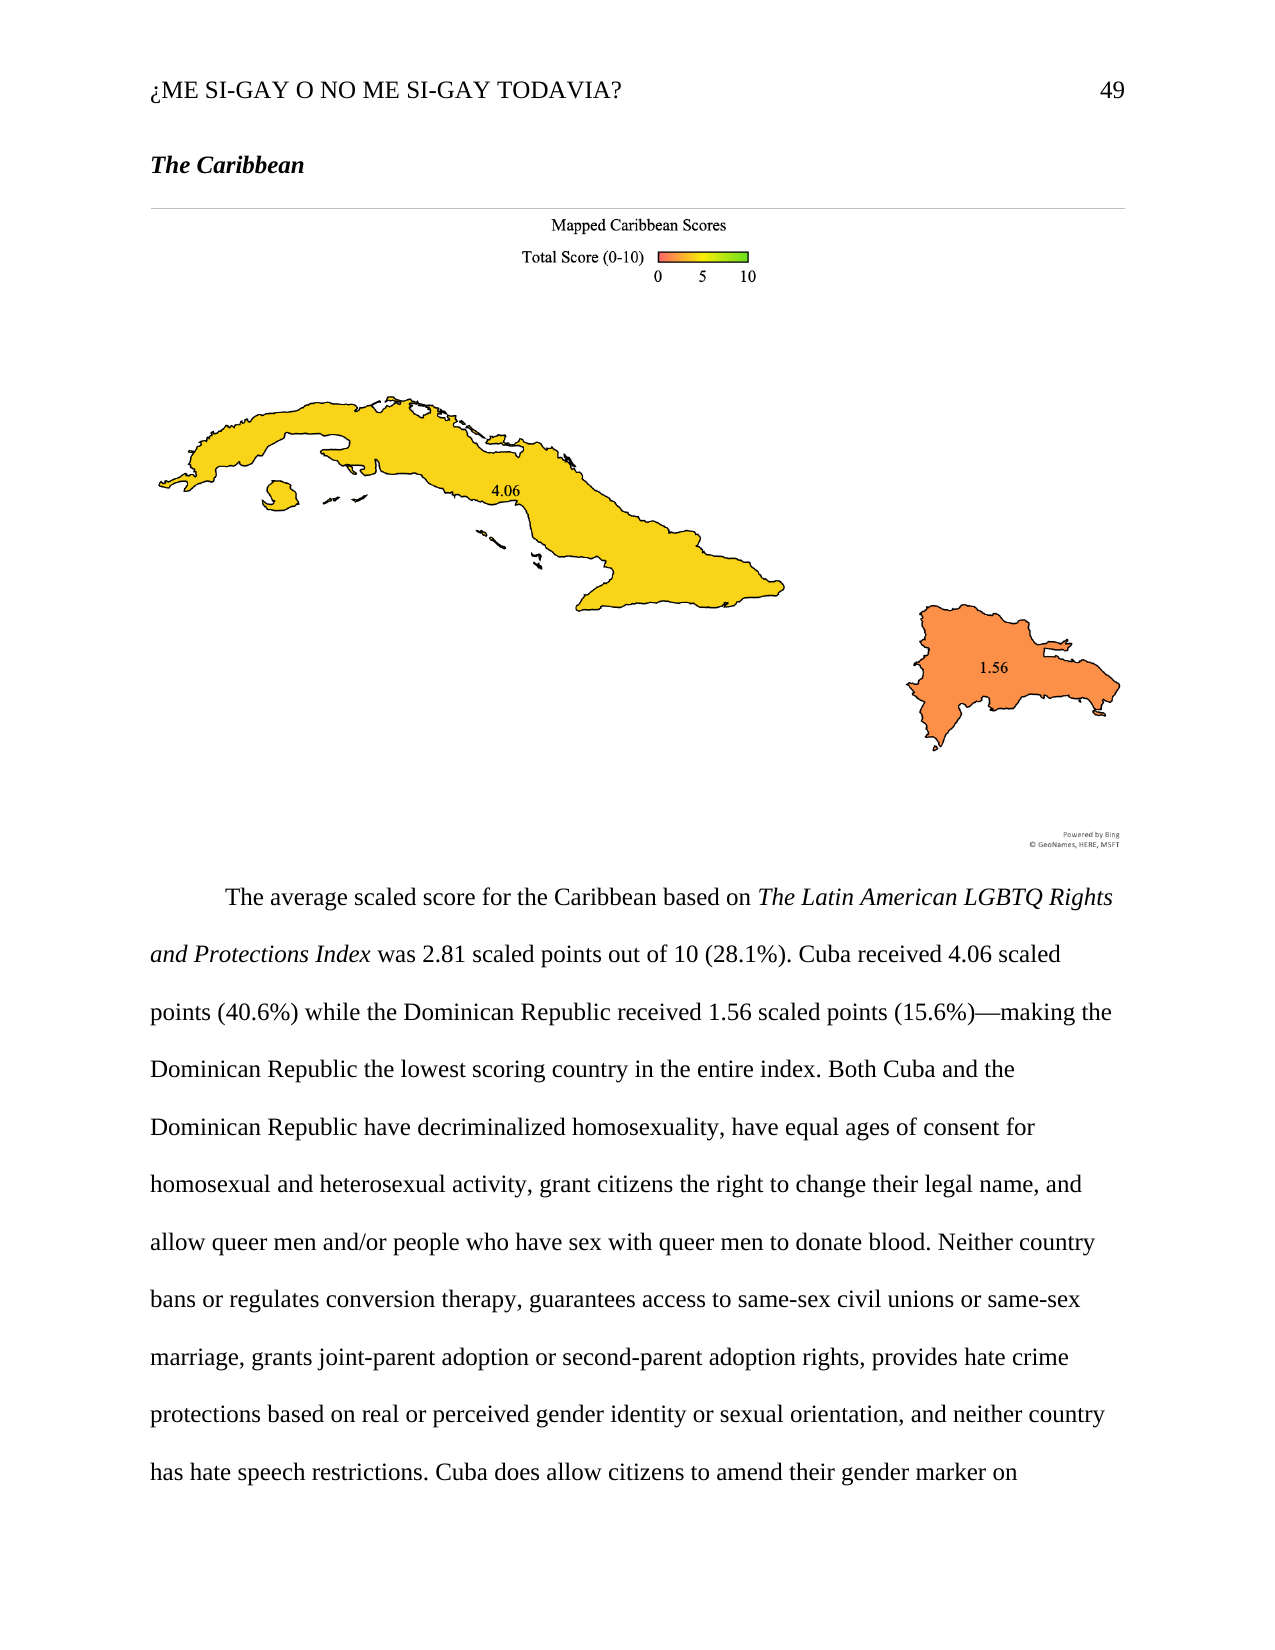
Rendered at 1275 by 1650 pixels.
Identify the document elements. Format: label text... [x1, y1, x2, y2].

subtitle The Caribbean [150, 150, 1125, 179]
picture [150, 207, 1125, 856]
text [150, 882, 1125, 1486]
